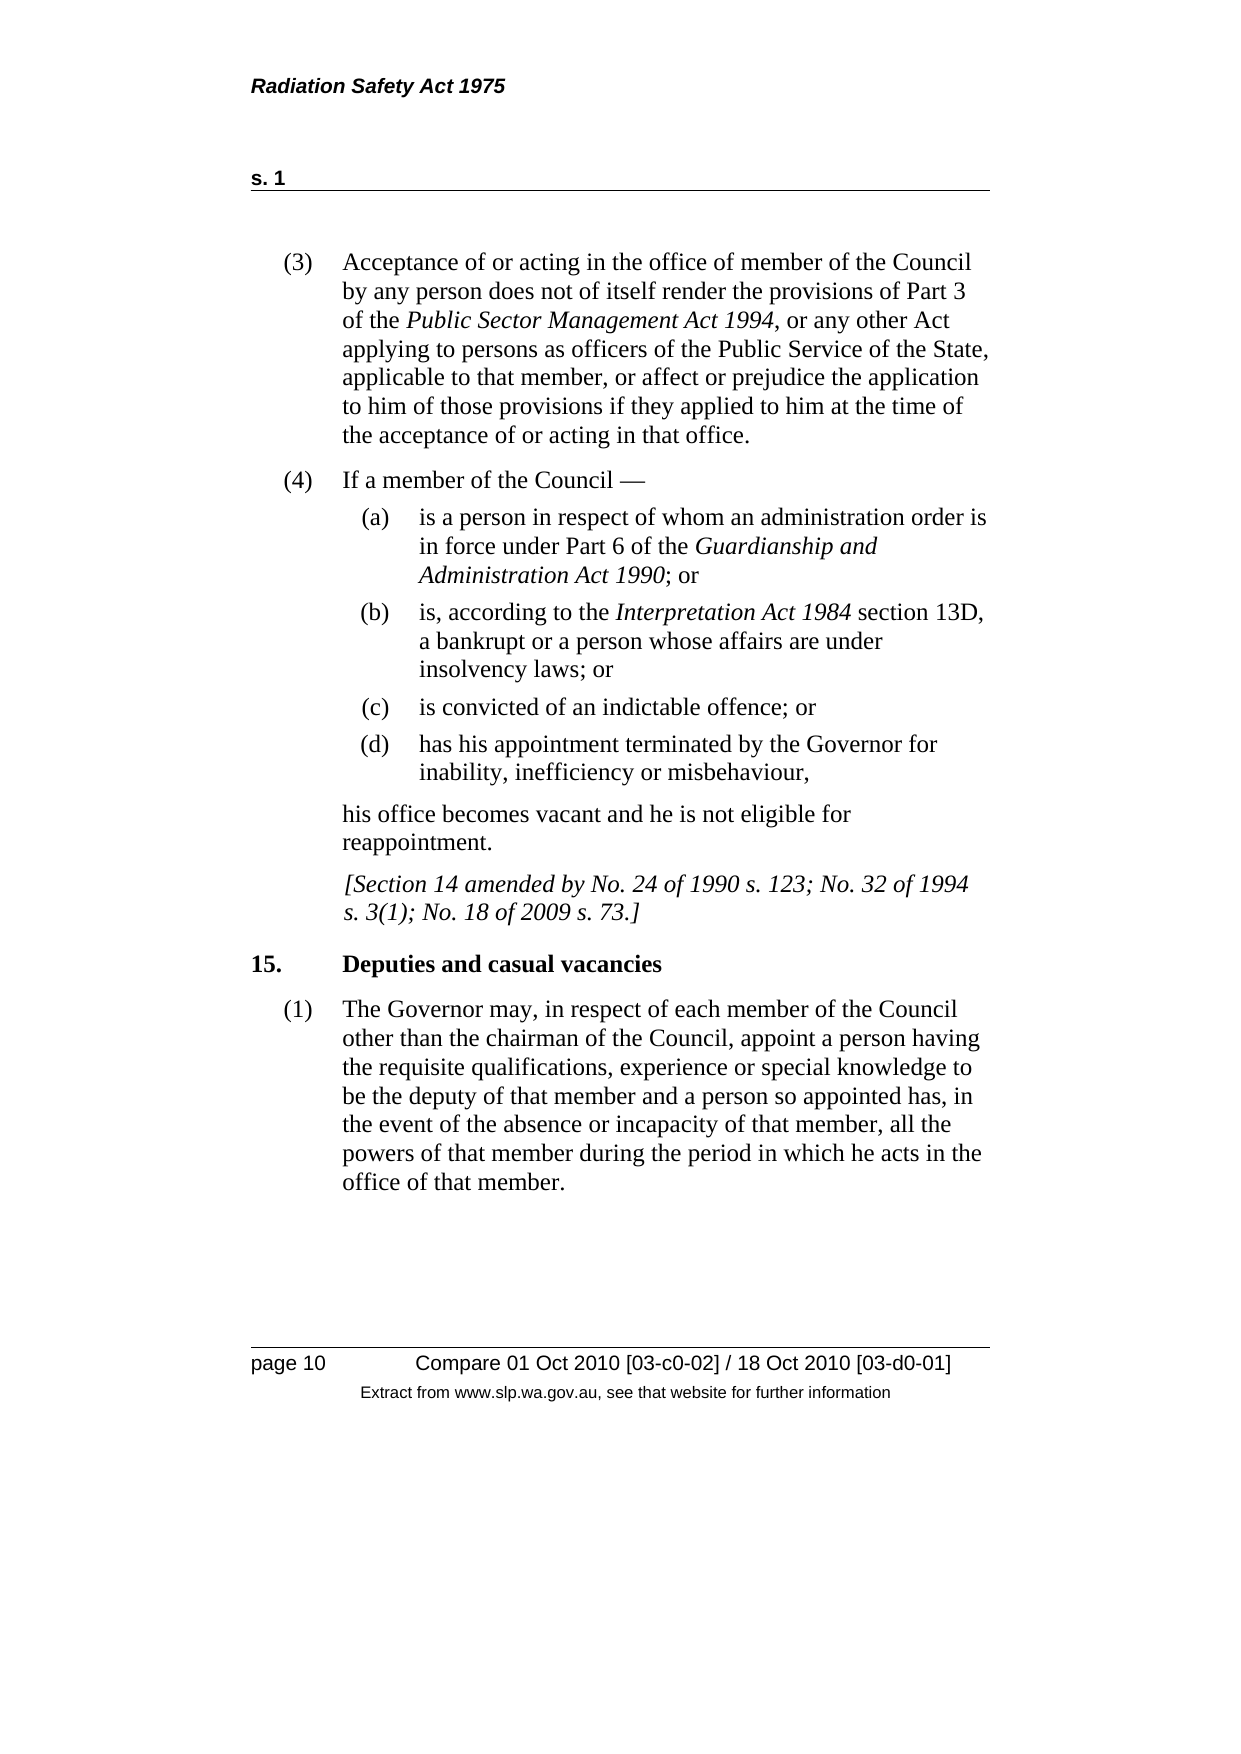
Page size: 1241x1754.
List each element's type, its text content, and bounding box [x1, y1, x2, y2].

text (c) is convicted of an indictable offence; or [251, 692, 990, 720]
text (3) Acceptance of or acting in the office of member of the Council by any person does not of itself render the provisions of Part 3 of the Public Sector Management Act 1994, or any other Act applying to persons as officers of the Public Service of the State, applicable to that member, or affect or prejudice the application to him of those provisions if they applied to him at the time of the acceptance of or acting in that office. [251, 247, 990, 449]
text (b) is, according to the Interpretation Act 1984 section 13D, a bankrupt or a person whose affairs are under insolvency laws; or [251, 597, 990, 683]
text his office becomes vacant and he is not eligible for reappointment. [251, 799, 990, 856]
text (4) If a member of the Council — [251, 465, 990, 494]
subtitle 15. Deputies and casual vacancies [251, 949, 990, 978]
text (a) is a person in respect of whom an administration order is in force under Part 6 of the Guardianship and Administration Act 1990; or [251, 502, 990, 589]
text [Section 14 amended by No. 24 of 1990 s. 123; No. 32 of 1994 s. 3(1); No. 18 of 2009 s. 73.] [251, 869, 990, 926]
text (d) has his appointment terminated by the Governor for inability, inefficiency or misbehaviour, [251, 729, 990, 786]
text (1) The Governor may, in respect of each member of the Council other than the chairman of the Council, appoint a person having the requisite qualifications, experience or special knowledge to be the deputy of that member and a person so appointed has, in the event of the absence or incapacity of that member, all the powers of that member during the period in which he acts in the office of that member. [251, 994, 990, 1196]
